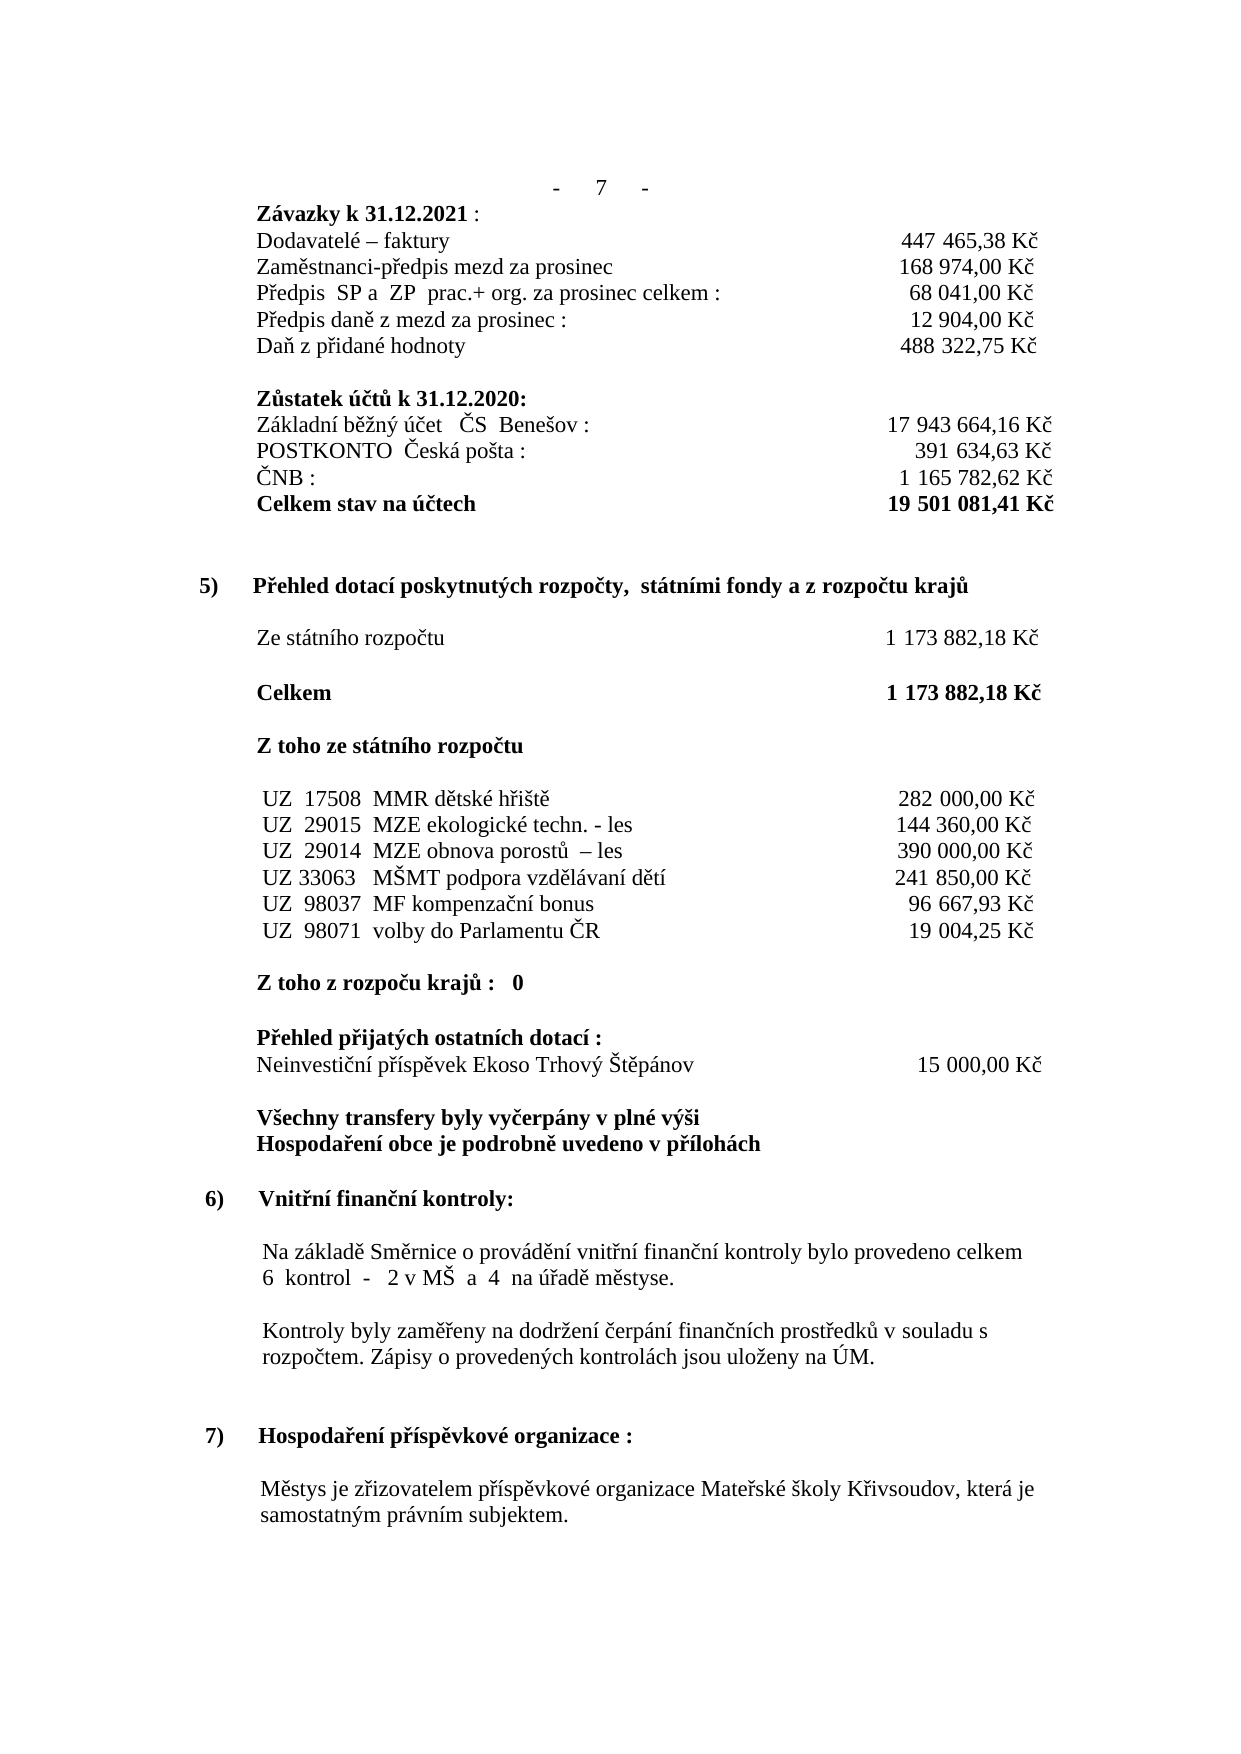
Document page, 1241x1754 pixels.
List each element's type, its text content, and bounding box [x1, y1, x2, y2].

text Kontroly byly zaměřeny na dodržení čerpání finančních prostředků v souladu s [148, 1317, 1093, 1343]
text UZ 29015 MZE ekologické techn. - les 144 360,00 Kč [148, 811, 1093, 838]
text ČNB : 1 165 782,62 Kč [148, 464, 1093, 490]
list 7 - [552, 174, 1093, 200]
text Předpis daně z mezd za prosinec : 12 904,00 Kč [148, 306, 1093, 332]
text Závazky k 31.12.2021 : [148, 200, 1093, 227]
text Zůstatek účtů k 31.12.2020: [148, 385, 1093, 411]
text Celkem stav na účtech 19 501 081,41 Kč [148, 490, 1093, 517]
text rozpočtem. Zápisy o provedených kontrolách jsou uloženy na ÚM. [148, 1343, 1093, 1369]
text Ze státního rozpočtu 1 173 882,18 Kč [148, 624, 1093, 651]
text Základní běžný účet ČS Benešov : 17 943 664,16 Kč [148, 411, 1093, 437]
text UZ 33063 MŠMT podpora vzdělávaní dětí 241 850,00 Kč [148, 864, 1093, 890]
text 6 kontrol - 2 v MŠ a 4 na úřadě městyse. [148, 1264, 1093, 1290]
text Z toho ze státního rozpočtu [148, 732, 1093, 758]
text Neinvestiční příspěvek Ekoso Trhový Štěpánov 15 000,00 Kč [148, 1051, 1093, 1077]
text POSTKONTO Česká pošta : 391 634,63 Kč [148, 437, 1093, 464]
text Z toho z rozpoču krajů : 0 [148, 969, 1093, 996]
text UZ 98071 volby do Parlamentu ČR 19 004,25 Kč [148, 917, 1093, 943]
text Předpis SP a ZP prac.+ org. za prosinec celkem : 68 041,00 Kč [148, 279, 1093, 306]
text Hospodaření obce je podrobně uvedeno v přílohách [148, 1130, 1093, 1156]
text Celkem 1 173 882,18 Kč [148, 679, 1093, 706]
text Daň z přidané hodnoty 488 322,75 Kč [148, 332, 1093, 358]
text UZ 17508 MMR dětské hřiště 282 000,00 Kč [148, 785, 1093, 811]
text Na základě Směrnice o provádění vnitřní finanční kontroly bylo provedeno celkem [148, 1238, 1093, 1264]
text 5) Přehled dotací poskytnutých rozpočty, státními fondy a z rozpočtu krajů [148, 572, 1093, 598]
text Všechny transfery byly vyčerpány v plné výši [148, 1103, 1093, 1130]
text UZ 29014 MZE obnova porostů – les 390 000,00 Kč [148, 838, 1093, 864]
text Přehled přijatých ostatních dotací : [148, 1024, 1093, 1051]
text 6) Vnitřní finanční kontroly: [148, 1185, 1093, 1211]
text Dodavatelé – faktury 447 465,38 Kč [148, 227, 1093, 253]
text UZ 98037 MF kompenzační bonus 96 667,93 Kč [148, 890, 1093, 917]
text Zaměstnanci-předpis mezd za prosinec 168 974,00 Kč [148, 253, 1093, 279]
text Městys je zřizovatelem příspěvkové organizace Mateřské školy Křivsoudov, která je samostatným právním subjektem. [260, 1475, 1093, 1528]
text 7) Hospodaření příspěvkové organizace : [148, 1422, 1093, 1448]
